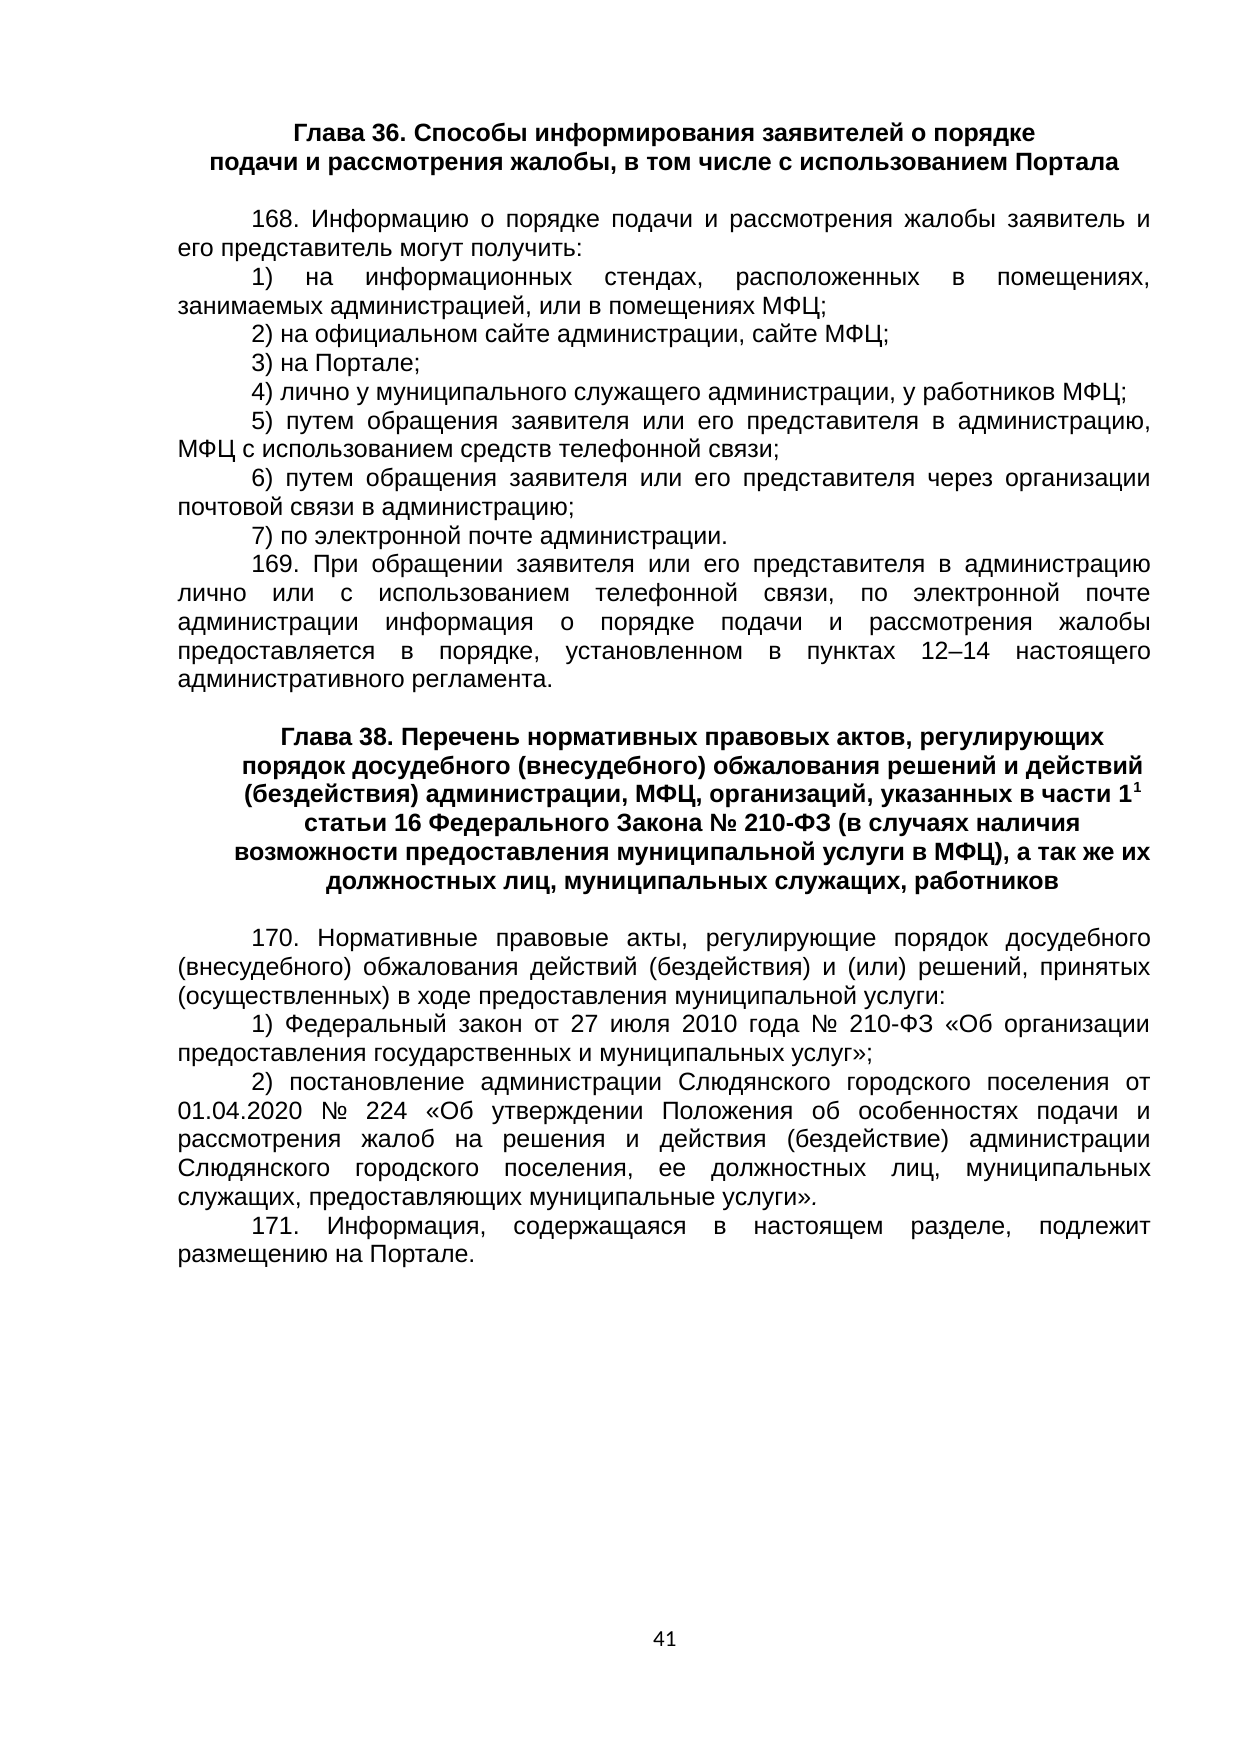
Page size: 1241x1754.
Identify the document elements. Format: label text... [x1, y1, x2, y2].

text 2) на официальном сайте администрации, сайте МФЦ; [177, 319, 1152, 348]
text 5) путем обращения заявителя или его представителя в администрацию, МФЦ с использованием средств телефонной связи; [177, 406, 1152, 463]
text 171. Информация, содержащаяся в настоящем разделе, подлежит размещению на Портале. [177, 1211, 1152, 1268]
text Глава 38. Перечень нормативных правовых актов, регулирующих порядок досудебного (внесудебного) обжалования решений и действий (бездействия) администрации, МФЦ, организаций, указанных в части 11 статьи 16 Федерального Закона № 210-ФЗ (в случаях наличия возможности предоставления муниципальной услуги в МФЦ), а так же их должностных лиц, муниципальных служащих, работников [233, 722, 1152, 894]
text 6) путем обращения заявителя или его представителя через организации почтовой связи в администрацию; [177, 463, 1152, 521]
text 169. При обращении заявителя или его представителя в администрацию лично или с использованием телефонной связи, по электронной почте администрации информация о порядке подачи и рассмотрения жалобы предоставляется в порядке, установленном в пунктах 12–14 настоящего административного регламента. [177, 549, 1152, 693]
text 4) лично у муниципального служащего администрации, у работников МФЦ; [177, 377, 1152, 406]
text 1) Федеральный закон от 27 июля 2010 года № 210-ФЗ «Об организации предоставления государственных и муниципальных услуг»; [177, 1009, 1152, 1067]
text Глава 36. Способы информирования заявителей о порядке подачи и рассмотрения жалобы, в том числе с использованием Портала [177, 118, 1152, 176]
text 7) по электронной почте администрации. [177, 521, 1152, 549]
text 168. Информацию о порядке подачи и рассмотрения жалобы заявитель и его представитель могут получить: [177, 204, 1152, 262]
text 1) на информационных стендах, расположенных в помещениях, занимаемых администрацией, или в помещениях МФЦ; [177, 262, 1152, 319]
text 3) на Портале; [177, 348, 1152, 377]
text 2) постановление администрации Слюдянского городского поселения от 01.04.2020 № 224 «Об утверждении Положения об особенностях подачи и рассмотрения жалоб на решения и действия (бездействие) администрации Слюдянского городского поселения, ее должностных лиц, муниципальных служащих, предоставляющих муниципальные услуги». [177, 1067, 1152, 1211]
text 170. Нормативные правовые акты, регулирующие порядок досудебного (внесудебного) обжалования действий (бездействия) и (или) решений, принятых (осуществленных) в ходе предоставления муниципальной услуги: [177, 923, 1152, 1009]
